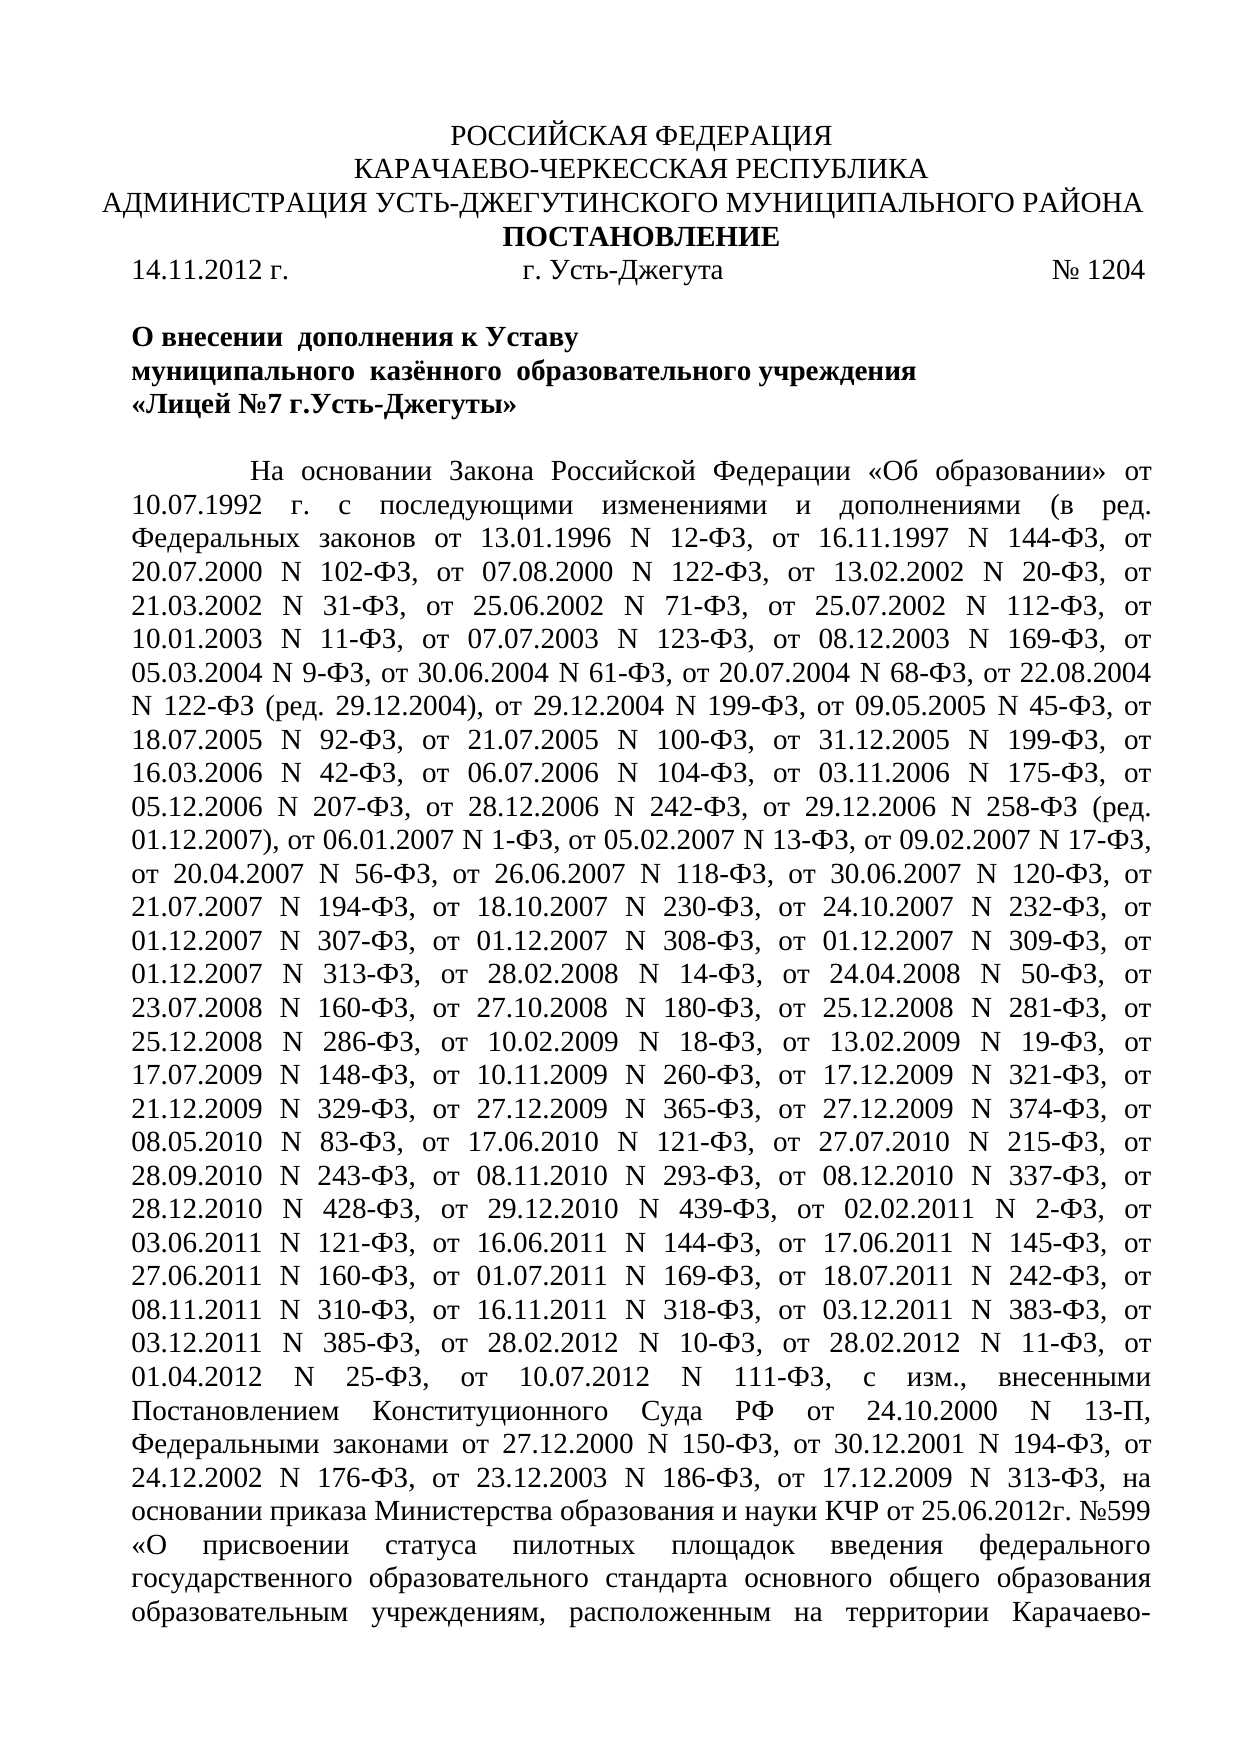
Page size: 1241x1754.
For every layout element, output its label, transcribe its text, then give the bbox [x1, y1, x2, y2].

text «Лицей №7 г.Усть-Джегуты» [131, 386, 1152, 420]
text РОССИЙСКАЯ ФЕДЕРАЦИЯ [131, 118, 1152, 152]
text 14.11.2012 г. г. Усть-Джегута № 1204 [131, 252, 1152, 286]
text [131, 453, 1152, 1627]
text О внесении дополнения к Уставу муниципального казённого образовательного учреждения [131, 319, 1152, 386]
text ПОСТАНОВЛЕНИЕ [131, 219, 1152, 252]
text КАРАЧАЕВО-ЧЕРКЕССКАЯ РЕСПУБЛИКА [131, 152, 1152, 185]
text АДМИНИСТРАЦИЯ УСТЬ-ДЖЕГУТИНСКОГО МУНИЦИПАЛЬНОГО РАЙОНА [72, 185, 1152, 219]
